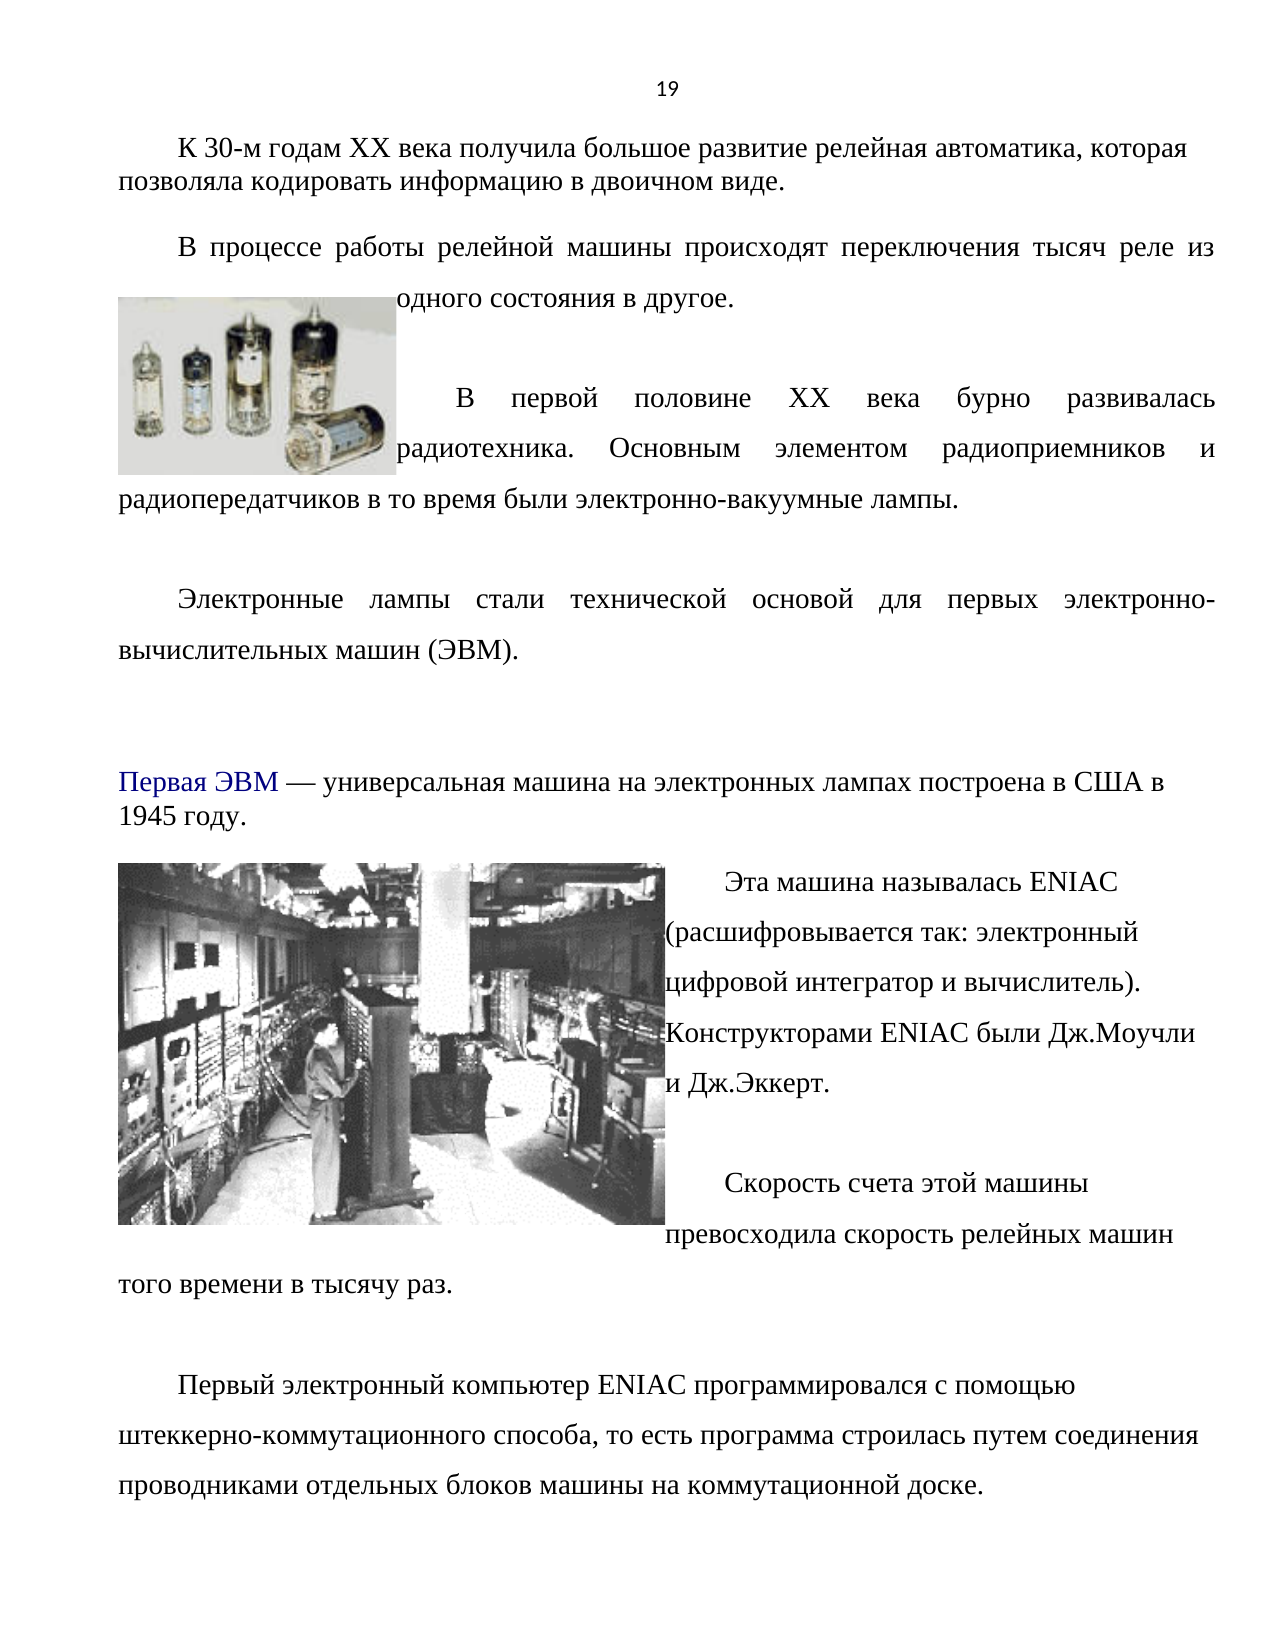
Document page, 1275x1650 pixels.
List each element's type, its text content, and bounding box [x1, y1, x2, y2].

text В процессе работы релейной машины происходят переключения тысяч реле из одного состояния в другое. [118, 229, 1216, 313]
text Электронные лампы стали технической основой для первых электронно-вычислительных машин (ЭВМ). [118, 582, 1216, 665]
text Первый электронный компьютер ENIAC программировался с помощью штеккерно-коммутационного способа, то есть программа строилась путем соединения проводниками отдельных блоков машины на коммутационной доске. [118, 1367, 1216, 1501]
text Эта машина называлась ENIAC (расшифровывается так: электронный цифровой интегратор и вычислитель). Конструкторами ENIAC были Дж.Моучли и Дж.Эккерт. [665, 864, 1216, 1098]
text Первая ЭВМ — универсальная машина на электронных лампах построена в США в 1945 году. [118, 764, 1216, 831]
picture [118, 297, 397, 475]
picture [118, 863, 665, 1225]
text Скорость счета этой машины превосходила скорость релейных машин того времени в тысячу раз. [118, 1166, 1216, 1300]
text В первой половине XX века бурно развивалась радиотехника. Основным элементом радиоприемников и радиопередатчиков в то время были электронно-вакуумные лампы. [118, 380, 1216, 514]
text К 30-м годам XX века получила большое развитие релейная автоматика, которая позволяла кодировать информацию в двоичном виде. [118, 130, 1216, 197]
